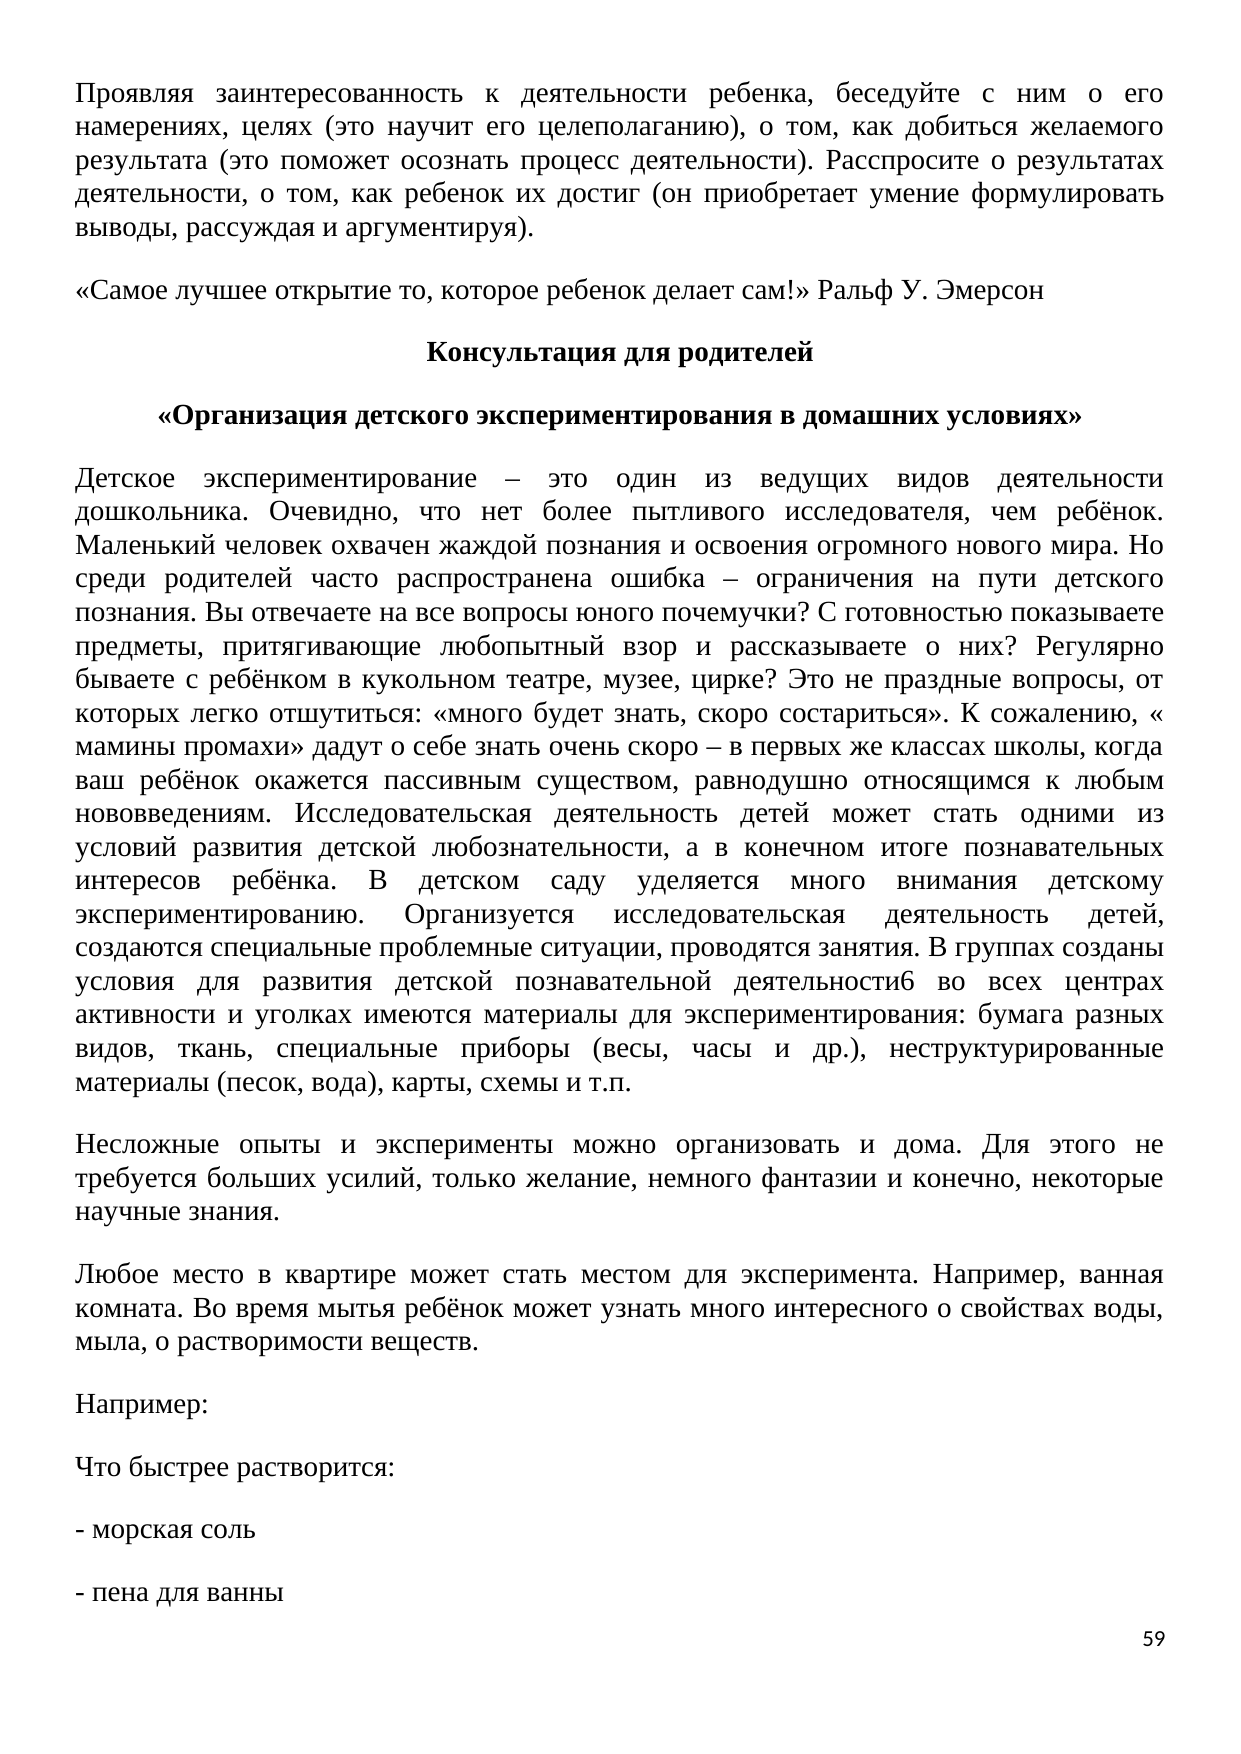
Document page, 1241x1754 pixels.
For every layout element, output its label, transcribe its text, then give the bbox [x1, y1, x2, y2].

text Любое место в квартире может стать местом для эксперимента. Например, ванная комната. Во время мытья ребёнок может узнать много интересного о свойствах воды, мыла, о растворимости веществ. [75, 1256, 1165, 1357]
text Например: [75, 1386, 1165, 1419]
text Проявляя заинтересованность к деятельности ребенка, беседуйте с ним о его намерениях, целях (это научит его целеполаганию), о том, как добиться желаемого результата (это поможет осознать процесс деятельности). Расспросите о результатах деятельности, о том, как ребенок их достиг (он приобретает умение формулировать выводы, рассуждая и аргументируя). [75, 75, 1165, 243]
text - морская соль [75, 1511, 1165, 1545]
text «Самое лучшее открытие то, которое ребенок делает сам!» Ральф У. Эмерсон [75, 272, 1165, 305]
text Консультация для родителей [75, 334, 1165, 368]
text Что быстрее растворится: [75, 1449, 1165, 1482]
text - пена для ванны [75, 1574, 1165, 1608]
text «Организация детского экспериментирования в домашних условиях» [75, 397, 1165, 431]
text Несложные опыты и эксперименты можно организовать и дома. Для этого не требуется больших усилий, только желание, немного фантазии и конечно, некоторые научные знания. [75, 1126, 1165, 1227]
text Детское экспериментирование – это один из ведущих видов деятельности дошкольника. Очевидно, что нет более пытливого исследователя, чем ребёнок. Маленький человек охвачен жаждой познания и освоения огромного нового мира. Но среди родителей часто распространена ошибка – ограничения на пути детского познания. Вы отвечаете на все вопросы юного почемучки? С готовностью показываете предметы, притягивающие любопытный взор и рассказываете о них? Регулярно бываете с ребёнком в кукольном театре, музее, цирке? Это не праздные вопросы, от которых легко отшутиться: «много будет знать, скоро состариться». К сожалению, « мамины промахи» дадут о себе знать очень скоро – в первых же классах школы, когда ваш ребёнок окажется пассивным существом, равнодушно относящимся к любым нововведениям. Исследовательская деятельность детей может стать одними из условий развития детской любознательности, а в конечном итоге познавательных интересов ребёнка. В детском саду уделяется много внимания детскому экспериментированию. Организуется исследовательская деятельность детей, создаются специальные проблемные ситуации, проводятся занятия. В группах созданы условия для развития детской познавательной деятельности6 во всех центрах активности и уголках имеются материалы для экспериментирования: бумага разных видов, ткань, специальные приборы (весы, часы и др.), неструктурированные материалы (песок, вода), карты, схемы и т.п. [75, 460, 1165, 1097]
